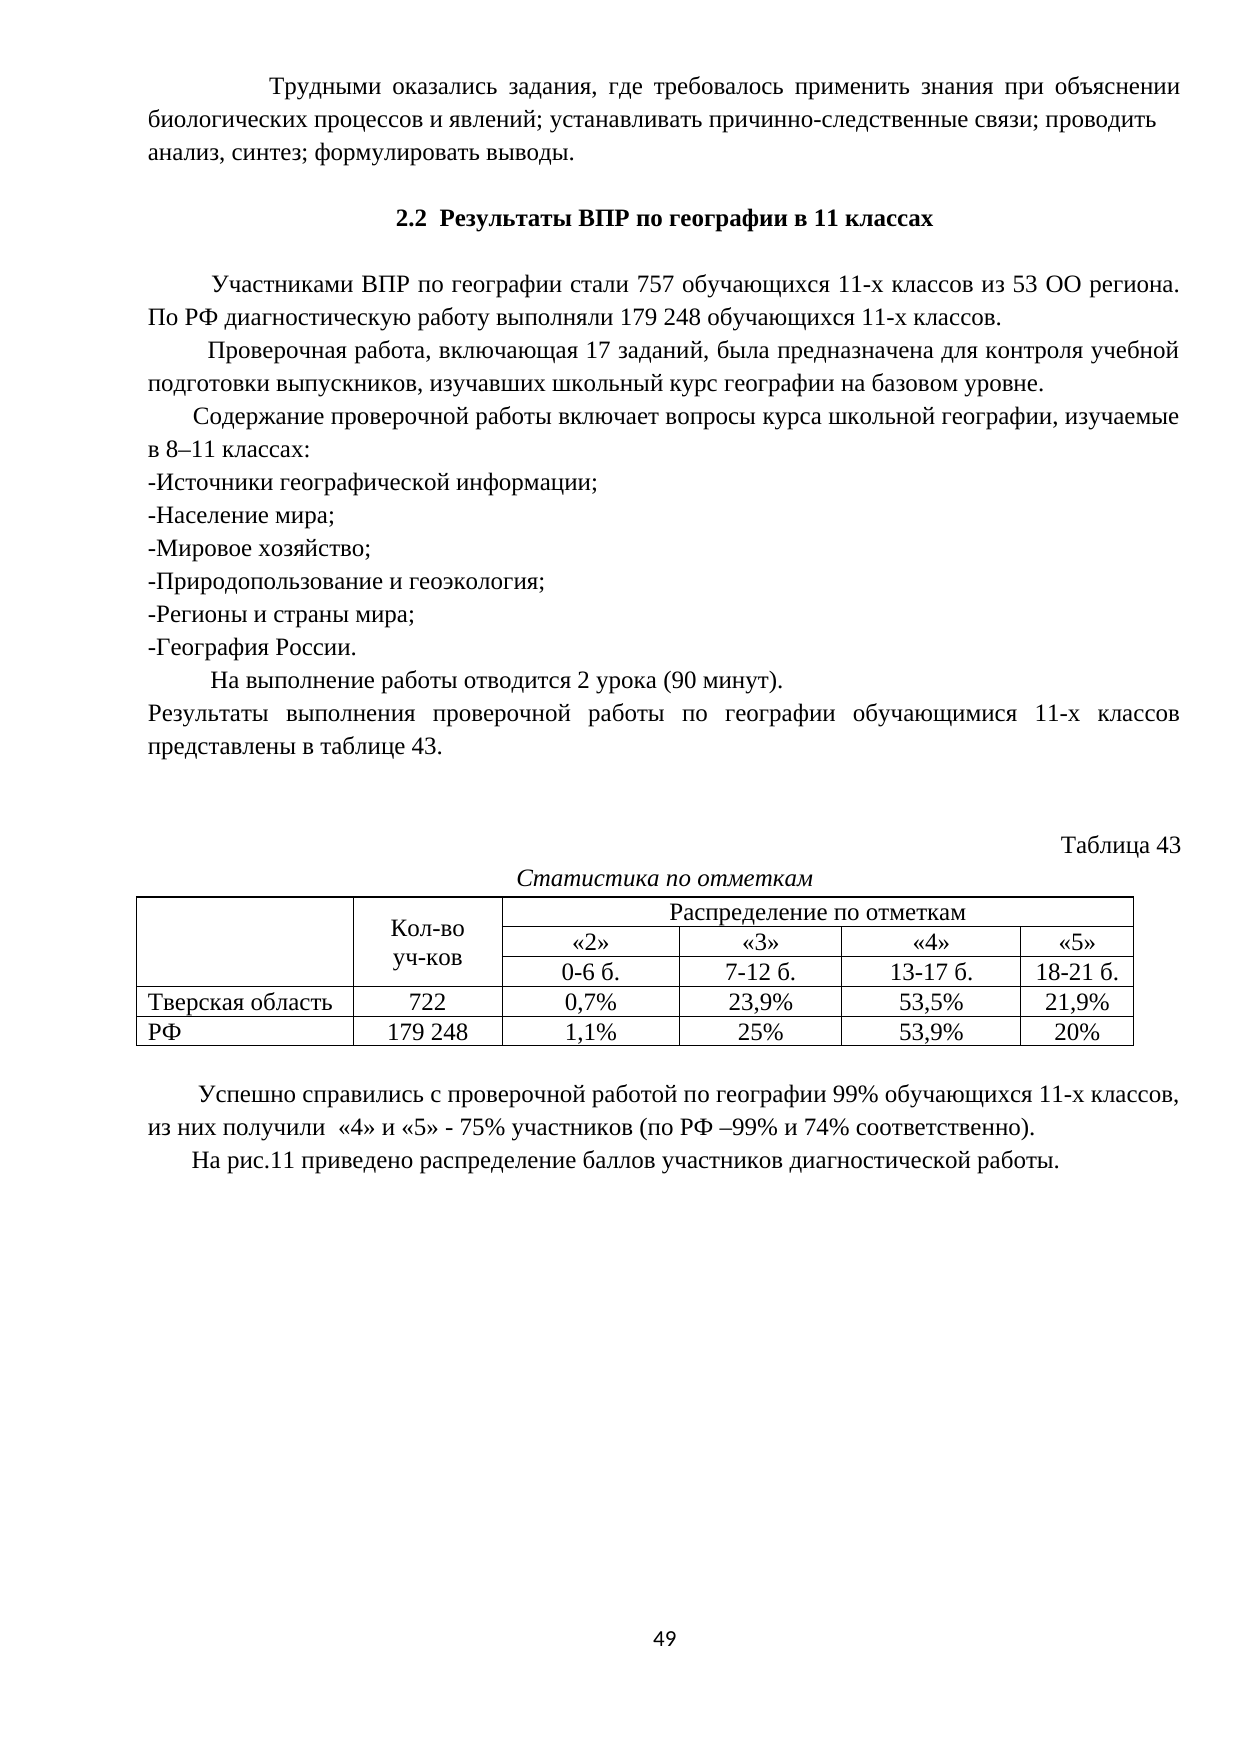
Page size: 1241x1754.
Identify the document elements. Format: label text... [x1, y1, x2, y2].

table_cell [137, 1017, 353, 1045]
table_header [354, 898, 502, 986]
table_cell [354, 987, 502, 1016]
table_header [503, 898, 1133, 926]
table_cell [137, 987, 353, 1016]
text Содержание проверочной работы включает вопросы курса школьной географии, изучаемые в 8–11 классах: [148, 401, 1181, 463]
text Результаты выполнения проверочной работы по географии обучающимися 11-х классов представлены в таблице 43. [148, 698, 1181, 760]
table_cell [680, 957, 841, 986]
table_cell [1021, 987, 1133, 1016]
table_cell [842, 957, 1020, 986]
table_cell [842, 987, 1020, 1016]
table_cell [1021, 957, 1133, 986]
text -Природопользование и геоэкология; [148, 566, 1181, 595]
text Участниками ВПР по географии стали 757 обучающихся 11-х классов из 53 ОО региона. По РФ диагностическую работу выполняли 179 248 обучающихся 11-х классов. [148, 269, 1181, 331]
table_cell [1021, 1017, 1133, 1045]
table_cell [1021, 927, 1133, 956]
text Статистика по отметкам [148, 863, 1181, 892]
text -Источники географической информации; [148, 467, 1181, 496]
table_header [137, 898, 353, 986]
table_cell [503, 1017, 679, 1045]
text -Регионы и страны мира; [148, 599, 1181, 628]
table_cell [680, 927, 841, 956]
text Трудными оказались задания, где требовалось применить знания при объяснении биологических процессов и явлений; устанавливать причинно-следственные связи; проводить [148, 71, 1181, 133]
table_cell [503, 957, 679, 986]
text Таблица 43 [148, 830, 1181, 859]
text -Население мира; [148, 500, 1181, 529]
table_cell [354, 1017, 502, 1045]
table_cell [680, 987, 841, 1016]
text На рис.11 приведено распределение баллов участников диагностической работы. [148, 1145, 1181, 1174]
text На выполнение работы отводится 2 урока (90 минут). [148, 665, 1181, 694]
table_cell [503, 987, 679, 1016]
text -География России. [148, 632, 1181, 661]
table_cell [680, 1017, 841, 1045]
text -Мировое хозяйство; [148, 533, 1181, 562]
text Успешно справились с проверочной работой по географии 99% обучающихся 11-х классов, из них получили «4» и «5» - 75% участников (по РФ –99% и 74% соответственно). [148, 1079, 1181, 1141]
text 2.2 Результаты ВПР по географии в 11 классах [148, 203, 1181, 232]
text Проверочная работа, включающая 17 заданий, была предназначена для контроля учебной подготовки выпускников, изучавших школьный курс географии на базовом уровне. [148, 335, 1181, 397]
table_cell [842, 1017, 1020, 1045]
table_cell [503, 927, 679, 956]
text анализ, синтез; формулировать выводы. [148, 137, 1181, 166]
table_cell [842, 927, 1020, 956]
